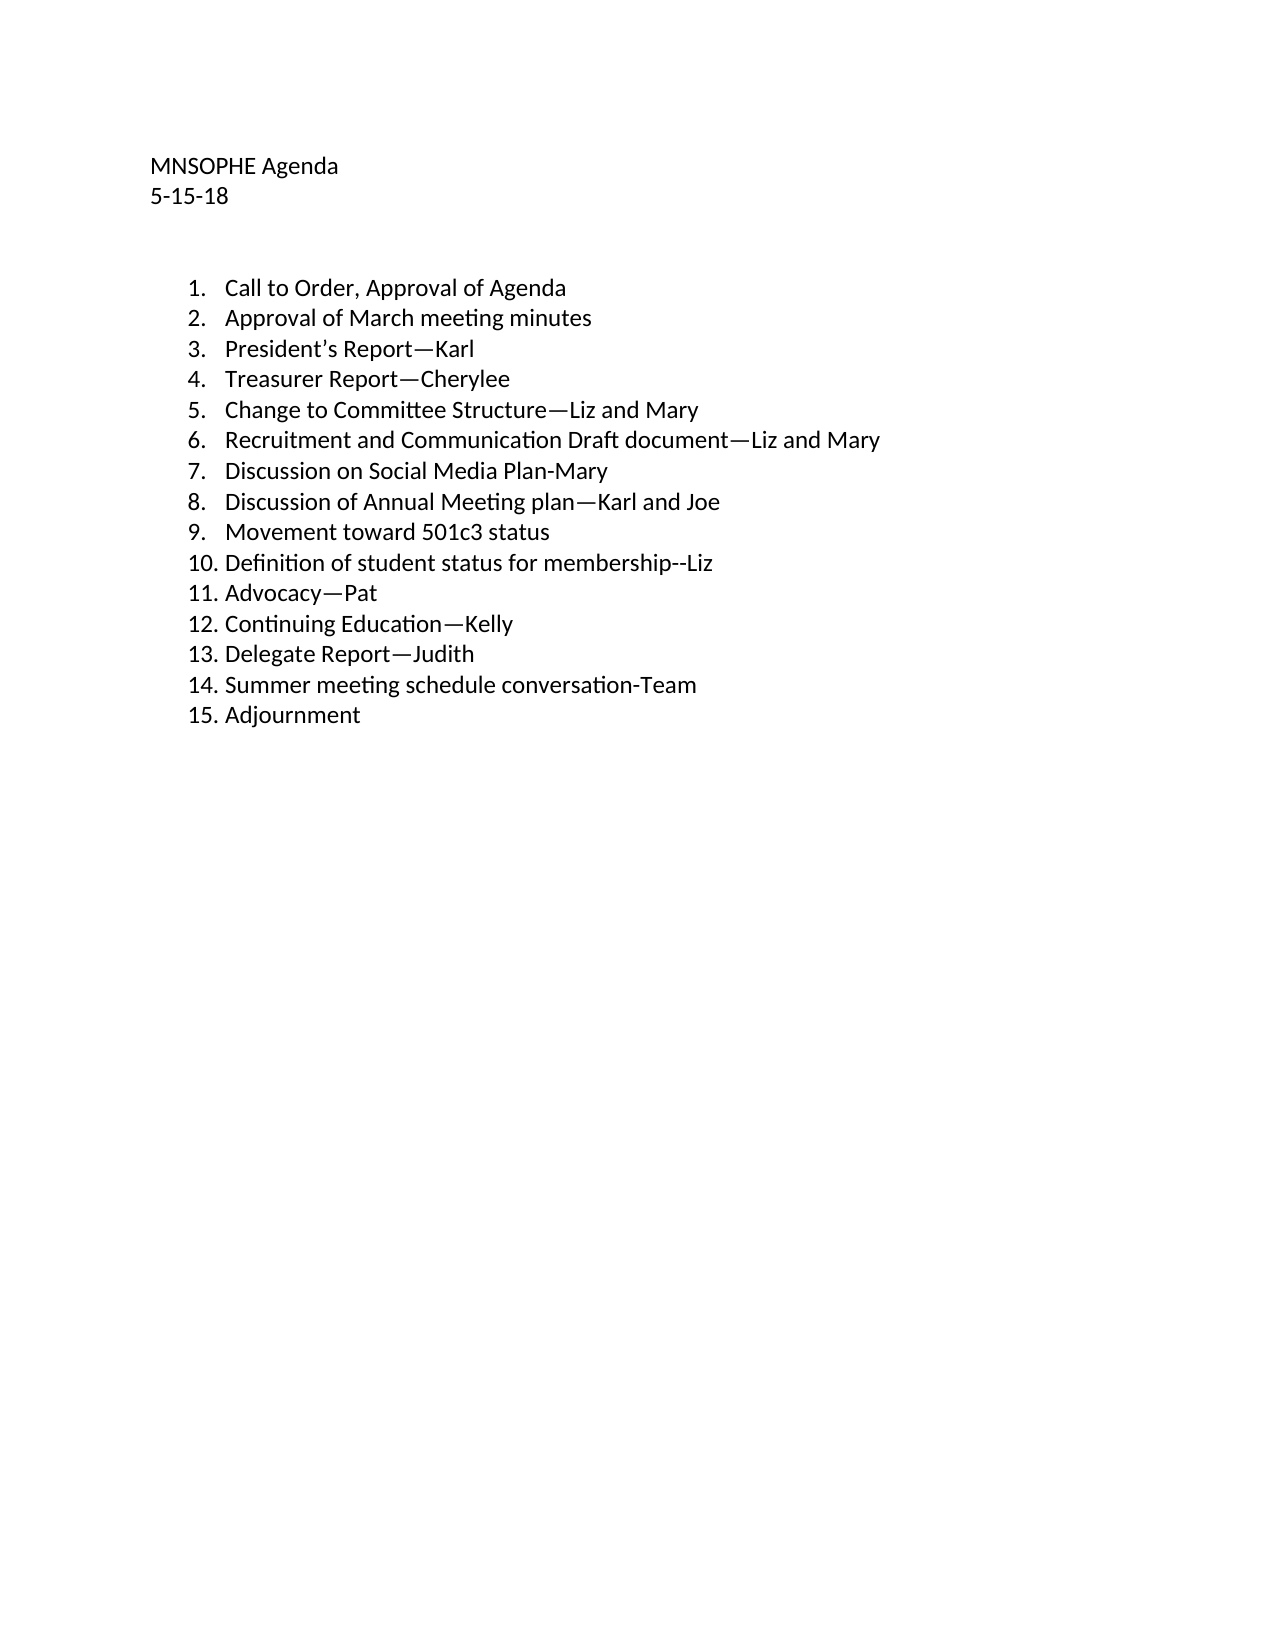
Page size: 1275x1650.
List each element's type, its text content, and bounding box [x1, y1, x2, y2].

list Discussion on Social Media Plan-Mary [187, 455, 1125, 486]
list Definition of student status for membership--Liz [187, 547, 1125, 577]
text 5-15-18 [150, 181, 1125, 211]
list Advocacy—Pat [187, 577, 1125, 608]
list Recruitment and Communication Draft document—Liz and Mary [187, 425, 1125, 455]
list President’s Report—Karl [187, 333, 1125, 364]
list Movement toward 501c3 status [187, 516, 1125, 547]
text MNSOPHE Agenda [150, 150, 1125, 181]
list Summer meeting schedule conversation-Team [187, 669, 1125, 699]
list Adjournment [187, 699, 1125, 730]
list Change to Committee Structure—Liz and Mary [187, 394, 1125, 425]
list Treasurer Report—Cherylee [187, 364, 1125, 394]
list Continuing Education—Kelly [187, 608, 1125, 638]
list Approval of March meeting minutes [187, 303, 1125, 333]
list Discussion of Annual Meeting plan—Karl and Joe [187, 486, 1125, 516]
list Delegate Report—Judith [187, 638, 1125, 669]
list Call to Order, Approval of Agenda [187, 272, 1125, 303]
